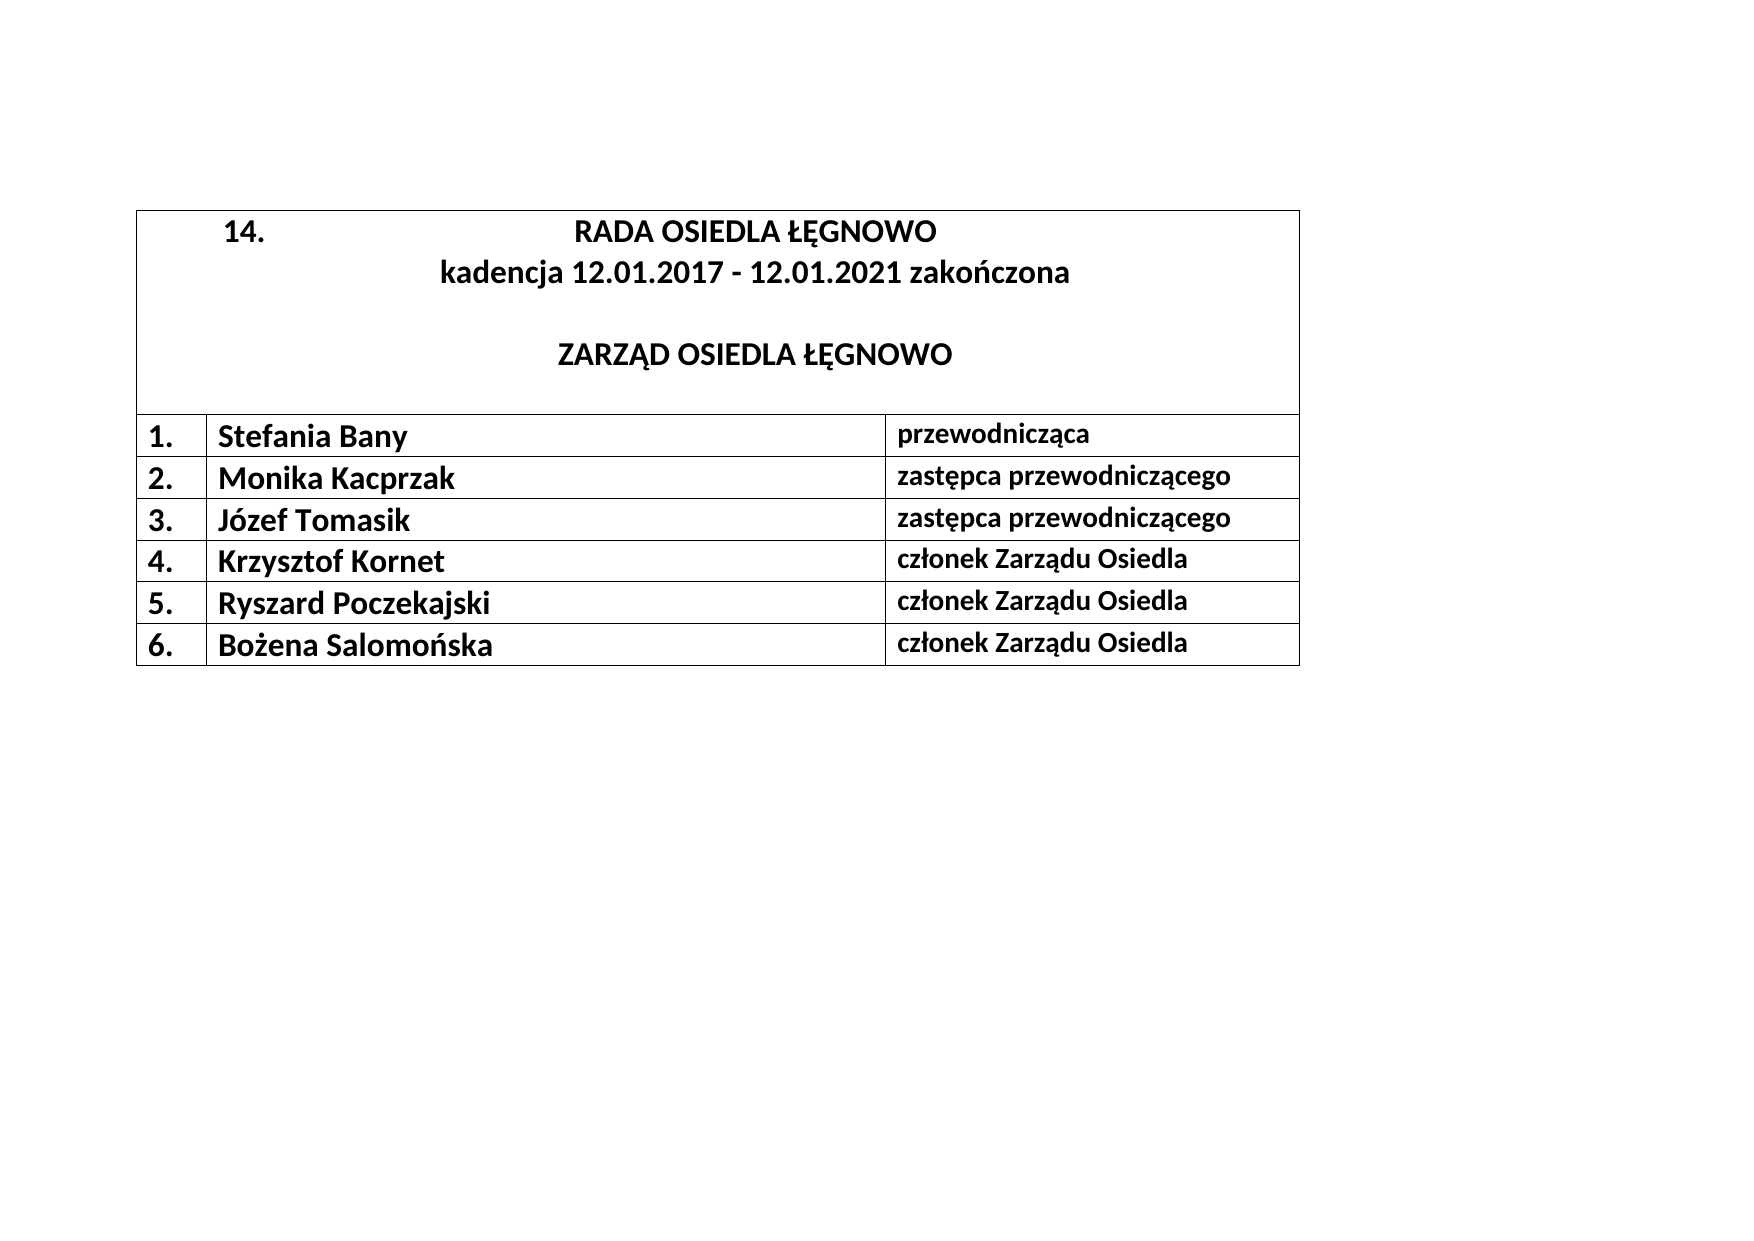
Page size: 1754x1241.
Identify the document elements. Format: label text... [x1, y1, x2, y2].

table_cell Krzysztof Kornet [207, 541, 885, 581]
table_cell członek Zarządu Osiedla [886, 624, 1299, 665]
table_header 14. RADA OSIEDLA ŁĘGNOWO kadencja 12.01.2017 - 12.01.2021 zakończona ZARZĄD OSIEDLA ŁĘGNOWO [137, 211, 1299, 414]
table_cell zastępca przewodniczącego [886, 457, 1299, 498]
table_cell 5. [137, 582, 206, 623]
table_cell członek Zarządu Osiedla [886, 582, 1299, 623]
table_cell Ryszard Poczekajski [207, 582, 885, 623]
table_cell Stefania Bany [207, 415, 885, 456]
table_cell 2. [137, 457, 206, 498]
table_cell 1. [137, 415, 206, 456]
table_cell Monika Kacprzak [207, 457, 885, 498]
table_cell zastępca przewodniczącego [886, 499, 1299, 539]
table_cell Józef Tomasik [207, 499, 885, 539]
table_cell 4. [137, 541, 206, 581]
table_cell 3. [137, 499, 206, 539]
table_cell Bożena Salomońska [207, 624, 885, 665]
table_cell członek Zarządu Osiedla [886, 541, 1299, 581]
table_cell przewodnicząca [886, 415, 1299, 456]
table_cell 6. [137, 624, 206, 665]
